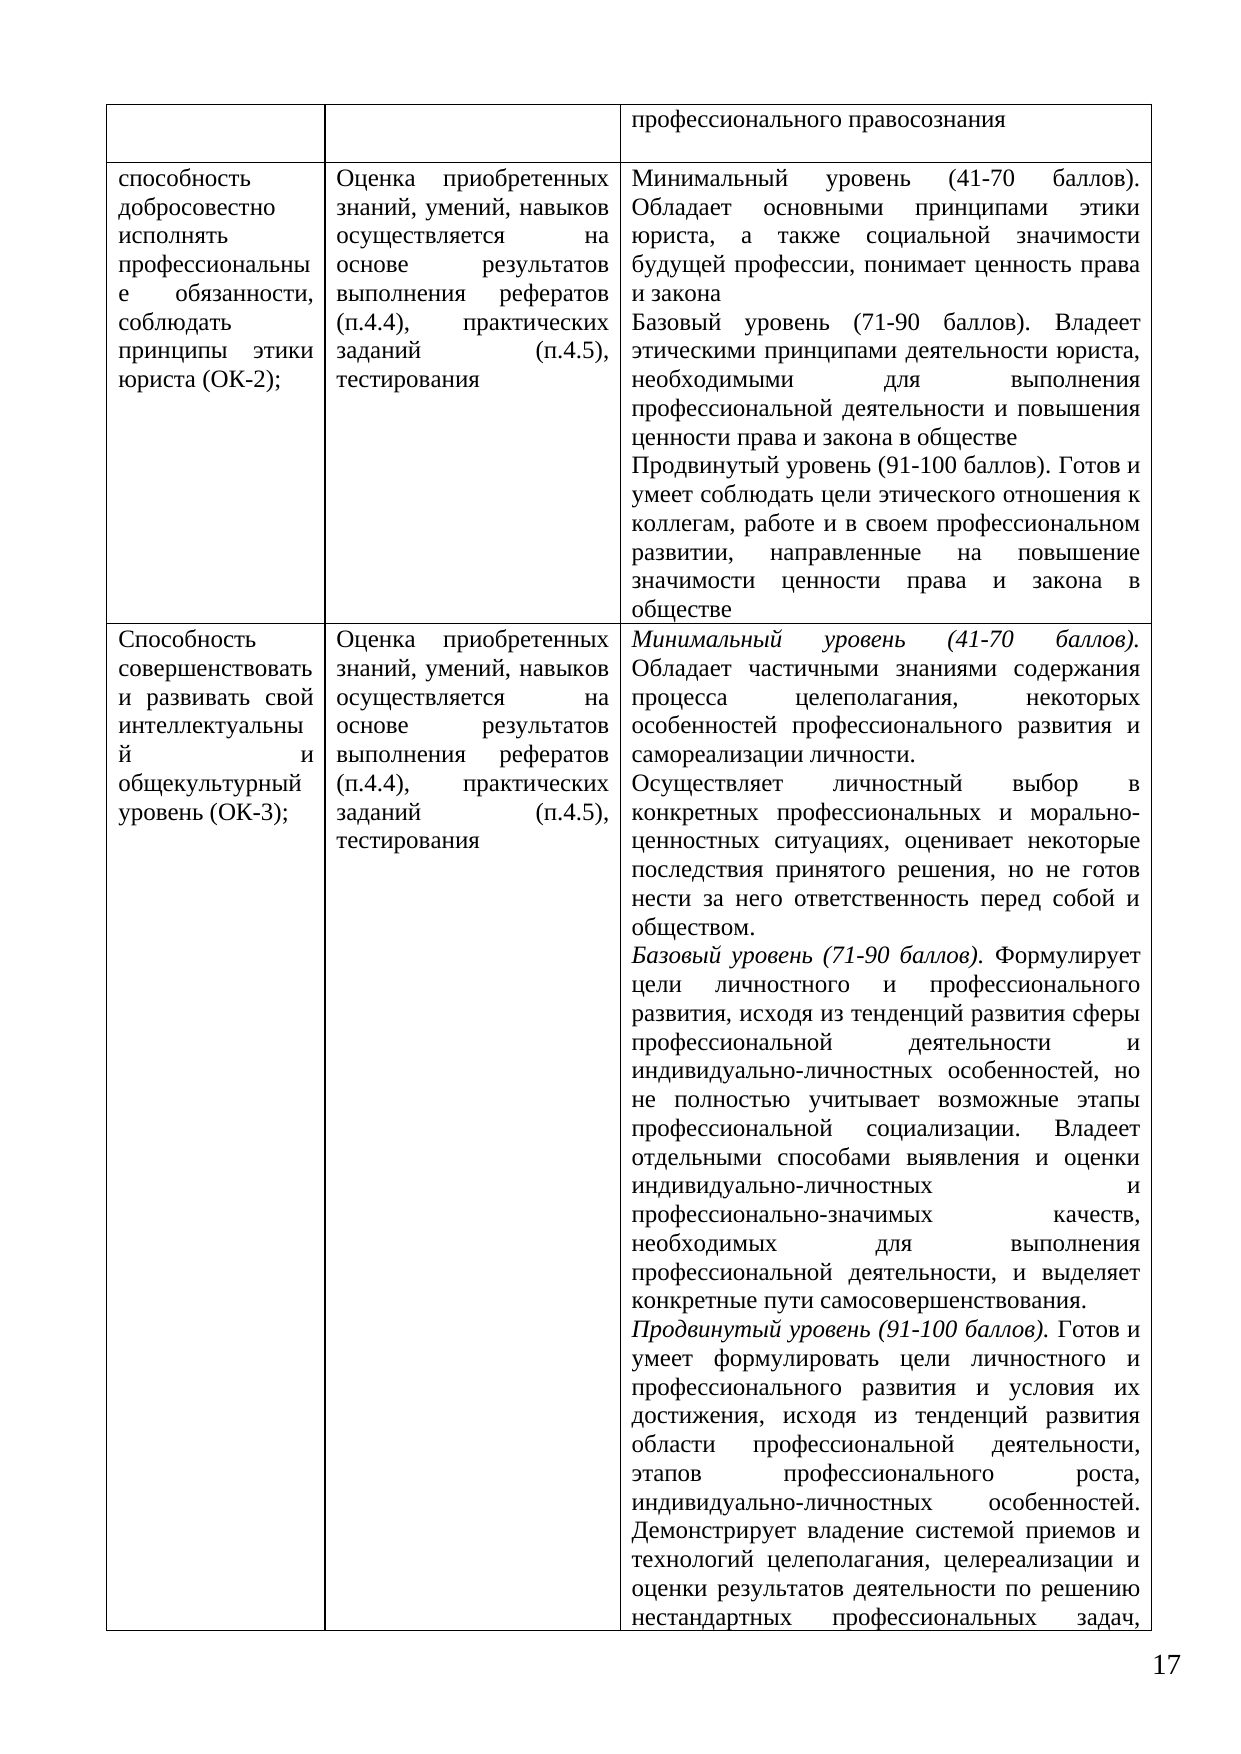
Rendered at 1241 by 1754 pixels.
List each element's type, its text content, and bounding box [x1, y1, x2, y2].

table_cell способность добросовестно исполнять профессиональные обязанности, соблюдать принципы этики юриста (ОК-2); [107, 163, 324, 623]
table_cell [107, 105, 324, 162]
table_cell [621, 105, 1151, 162]
table_cell Минимальный уровень (41-70 баллов). Обладает основными принципами этики юриста, а также социальной значимости будущей профессии, понимает ценность права и закона Базовый уровень (71-90 баллов). Владеет этическими принципами деятельности юриста, необходимыми для выполнения профессиональной деятельности и повышения ценности права и закона в обществе Продвинутый уровень (91-100 баллов). Готов и умеет соблюдать цели этического отношения к коллегам, работе и в своем профессиональном развитии, направленные на повышение значимости ценности права и закона в обществе [621, 163, 1151, 623]
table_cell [326, 105, 620, 162]
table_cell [621, 624, 1151, 1630]
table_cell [326, 624, 620, 1630]
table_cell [107, 624, 324, 1630]
